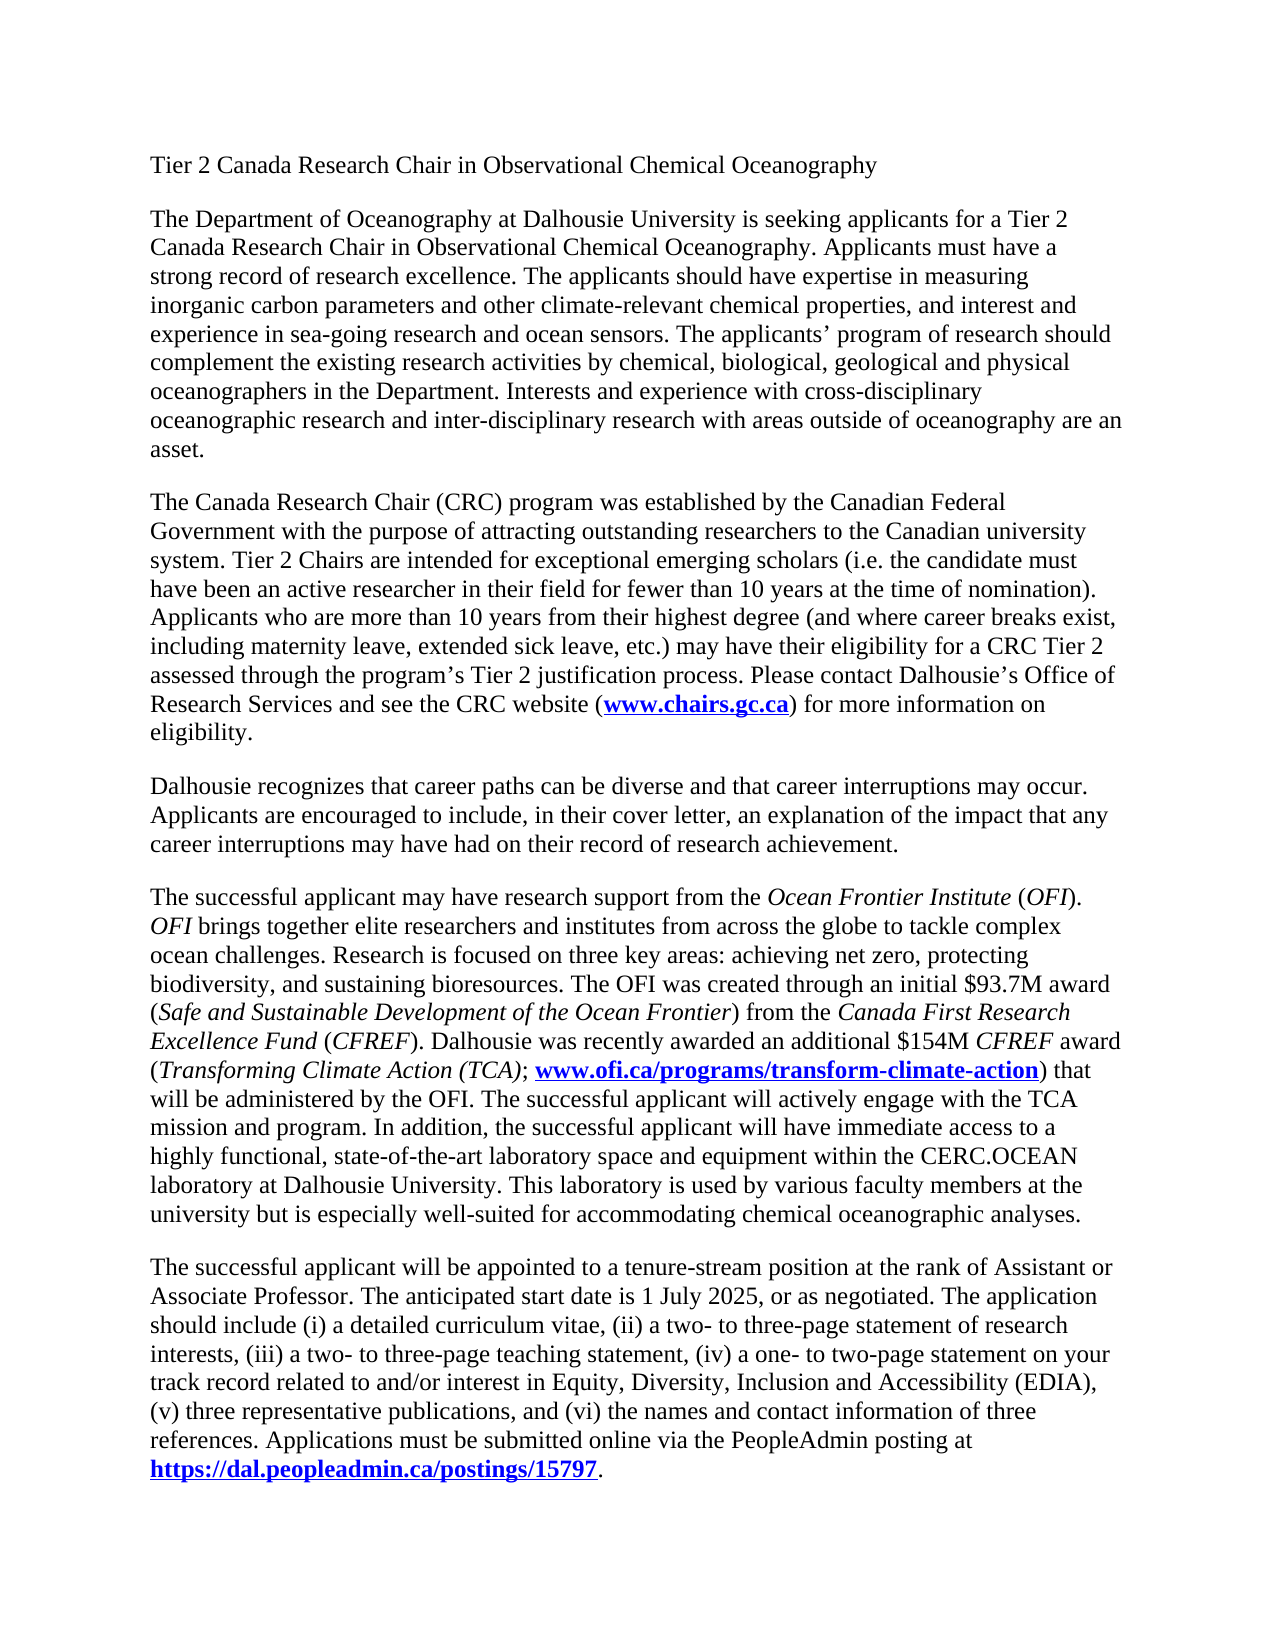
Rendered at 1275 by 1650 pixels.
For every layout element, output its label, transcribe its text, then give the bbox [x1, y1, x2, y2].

text The successful applicant may have research support from the Ocean Frontier Institute (OFI). OFI brings together elite researchers and institutes from across the globe to tackle complex ocean challenges. Research is focused on three key areas: achieving net zero, protecting biodiversity, and sustaining bioresources. The OFI was created through an initial $93.7M award (Safe and Sustainable Development of the Ocean Frontier) from the Canada First Research Excellence Fund (CFREF). Dalhousie was recently awarded an additional $154M CFREF award (Transforming Climate Action (TCA); www.ofi.ca/programs/transform-climate-action) that will be administered by the OFI. The successful applicant will actively engage with the TCA mission and program. In addition, the successful applicant will have immediate access to a highly functional, state-of-the-art laboratory space and equipment within the CERC.OCEAN laboratory at Dalhousie University. This laboratory is used by various faculty members at the university but is especially well-suited for accommodating chemical oceanographic analyses. [150, 882, 1125, 1227]
text Dalhousie recognizes that career paths can be diverse and that career interruptions may occur. Applicants are encouraged to include, in their cover letter, an explanation of the impact that any career interruptions may have had on their record of research achievement. [150, 771, 1125, 857]
text Tier 2 Canada Research Chair in Observational Chemical Oceanography [150, 150, 1125, 179]
text The successful applicant will be appointed to a tenure-stream position at the rank of Assistant or Associate Professor. The anticipated start date is 1 July 2025, or as negotiated. The application should include (i) a detailed curriculum vitae, (ii) a two- to three-page statement of research interests, (iii) a two- to three-page teaching statement, (iv) a one- to two-page statement on your track record related to and/or interest in Equity, Diversity, Inclusion and Accessibility (EDIA), (v) three representative publications, and (vi) the names and contact information of three references. Applications must be submitted online via the PeopleAdmin posting at https://dal.peopleadmin.ca/postings/15797. [150, 1252, 1125, 1482]
text The Department of Oceanography at Dalhousie University is seeking applicants for a Tier 2 Canada Research Chair in Observational Chemical Oceanography. Applicants must have a strong record of research excellence. The applicants should have expertise in measuring inorganic carbon parameters and other climate-relevant chemical properties, and interest and experience in sea-going research and ocean sensors. The applicants’ program of research should complement the existing research activities by chemical, biological, geological and physical oceanographers in the Department. Interests and experience with cross-disciplinary oceanographic research and inter-disciplinary research with areas outside of oceanography are an asset. [150, 204, 1125, 462]
text The Canada Research Chair (CRC) program was established by the Canadian Federal Government with the purpose of attracting outstanding researchers to the Canadian university system. Tier 2 Chairs are intended for exceptional emerging scholars (i.e. the candidate must have been an active researcher in their field for fewer than 10 years at the time of nomination). Applicants who are more than 10 years from their highest degree (and where career breaks exist, including maternity leave, extended sick leave, etc.) may have their eligibility for a CRC Tier 2 assessed through the program’s Tier 2 justification process. Please contact Dalhousie’s Office of Research Services and see the CRC website (www.chairs.gc.ca) for more information on eligibility. [150, 487, 1125, 746]
